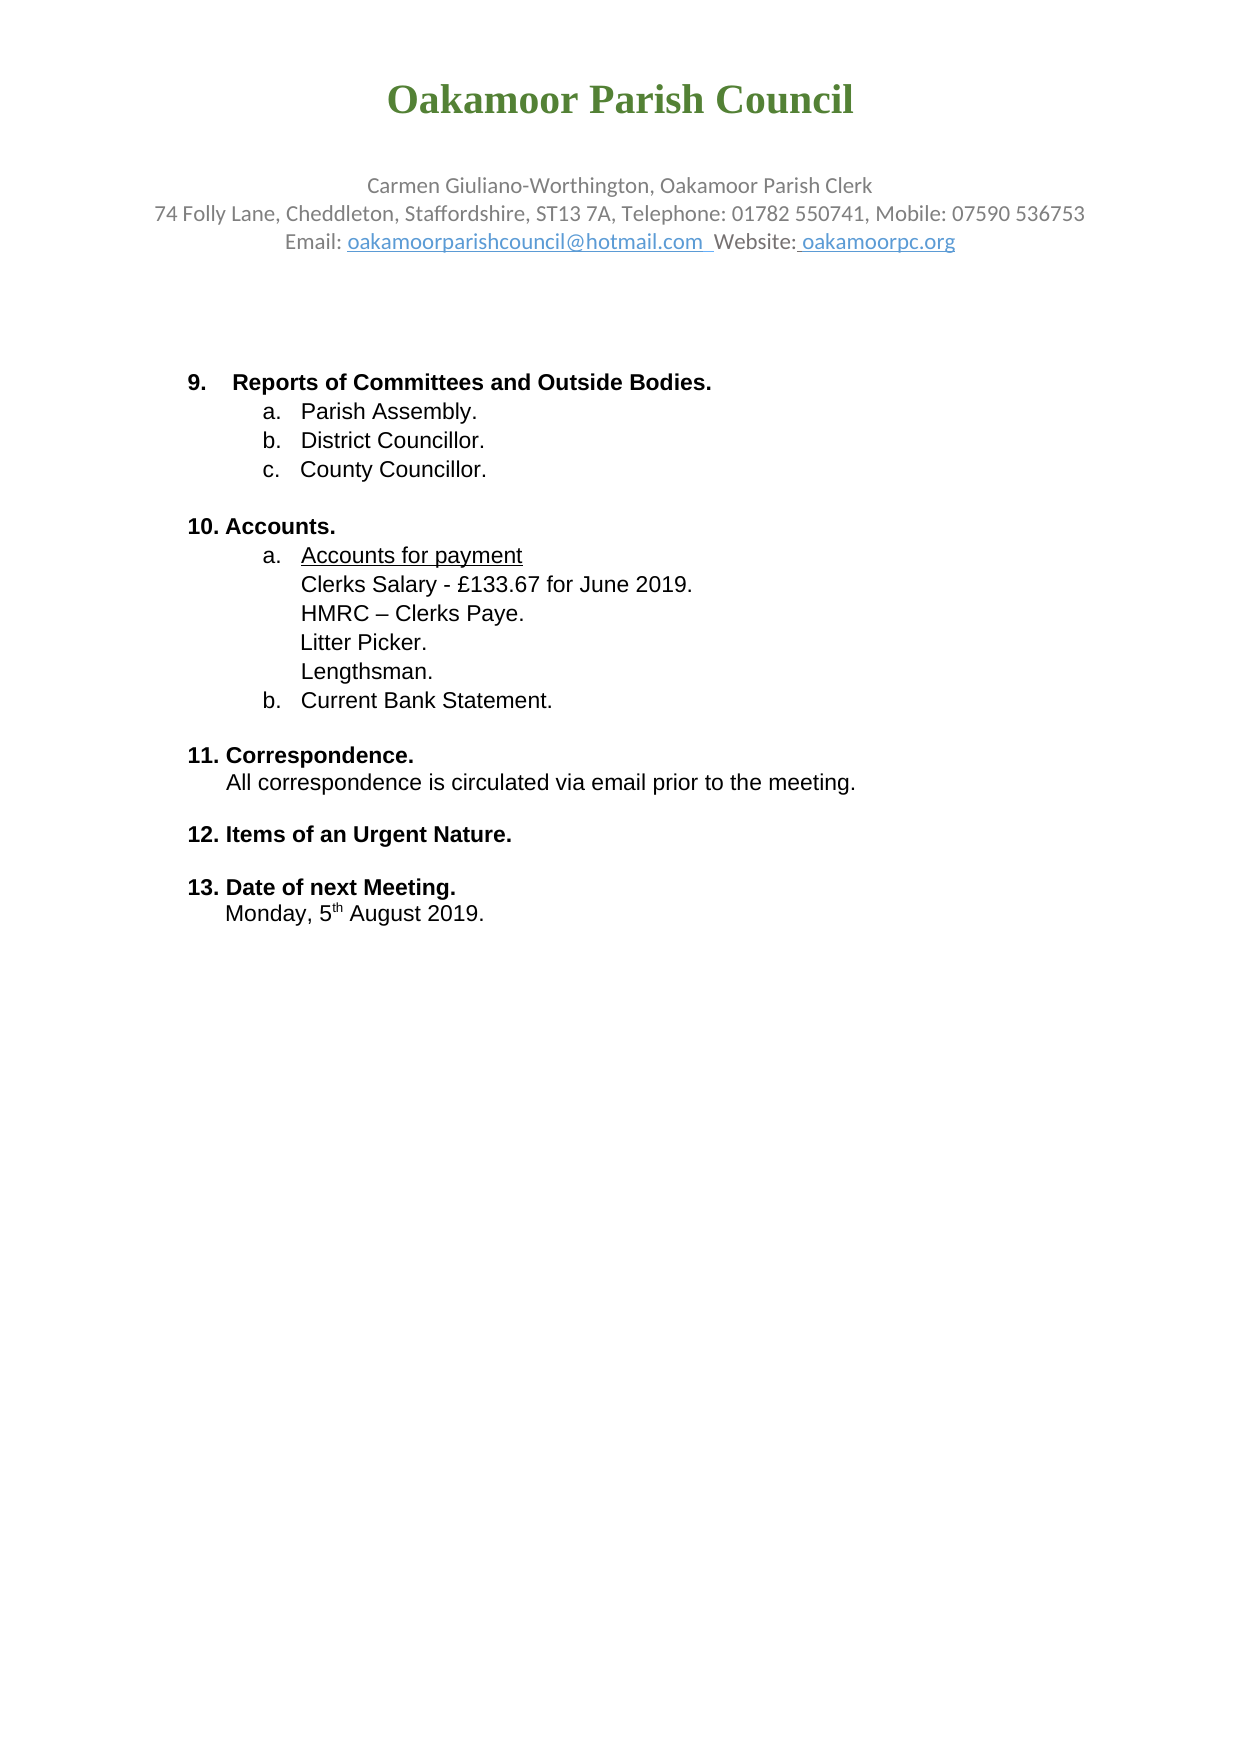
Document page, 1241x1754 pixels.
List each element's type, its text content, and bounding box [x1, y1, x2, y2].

text 13. Date of next Meeting. [187, 874, 1090, 900]
text Litter Picker. [187, 629, 1090, 655]
text Clerks Salary - £133.67 for June 2019. [187, 571, 1090, 597]
text HMRC – Clerks Paye. [187, 600, 1090, 626]
text a. Parish Assembly. [262, 398, 1090, 424]
text 12. Items of an Urgent Nature. [187, 821, 1090, 848]
text a. Accounts for payment [262, 542, 1090, 568]
text b. Current Bank Statement. [187, 687, 1090, 713]
text Lengthsman. [187, 658, 1090, 684]
text 10. Accounts. [187, 513, 1090, 539]
text All correspondence is circulated via email prior to the meeting. [150, 768, 1090, 795]
text b. District Councillor. [262, 427, 1090, 453]
list County Councillor. [262, 456, 1090, 482]
text 11. Correspondence. [150, 742, 1090, 768]
text Monday, 5th August 2019. [187, 900, 1090, 927]
text 9. Reports of Committees and Outside Bodies. [187, 369, 1090, 395]
